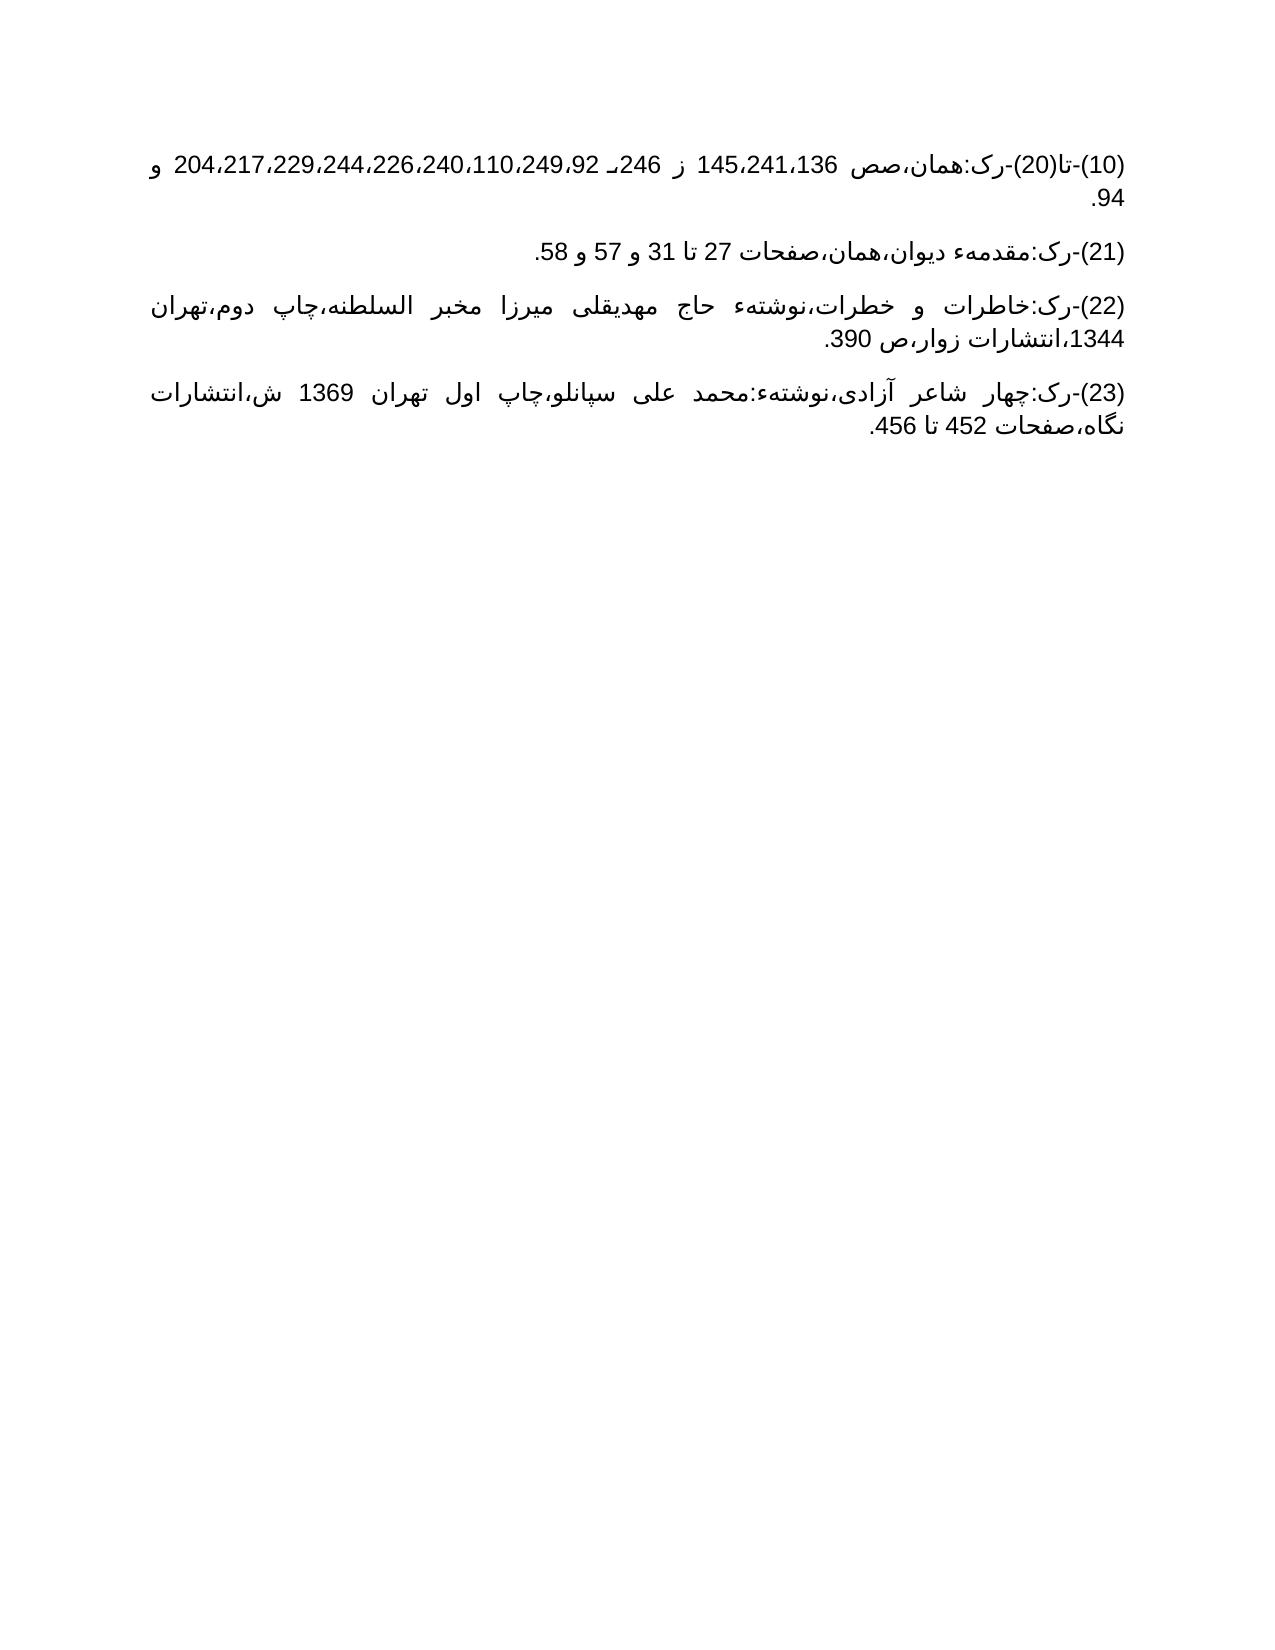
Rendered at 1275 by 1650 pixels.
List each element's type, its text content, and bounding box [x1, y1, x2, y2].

text (10)-تا(20)-رک:همان،صص 145،241،136 ز 246، 204،217،229،244،226،240،110،249،92 و 94. [150, 150, 1125, 212]
text (21)-رک:مقدمهء دیوان،همان،صفحات 27 تا 31 و 57 و 58. [150, 237, 1125, 266]
text (23)-رک:چهار شاعر آزادی،نوشتهء:محمد علی سپانلو،چاپ‏ اول تهران 1369 ش،انتشارات نگاه،صفحات 452 تا 456. [150, 378, 1125, 439]
text (22)-رک:خاطرات و خطرات،نوشتهء حاج مهدیقلی میرزا مخبر السلطنه،چاپ دوم،تهران 1344،انتشارات زوار،ص 390. [150, 291, 1125, 352]
